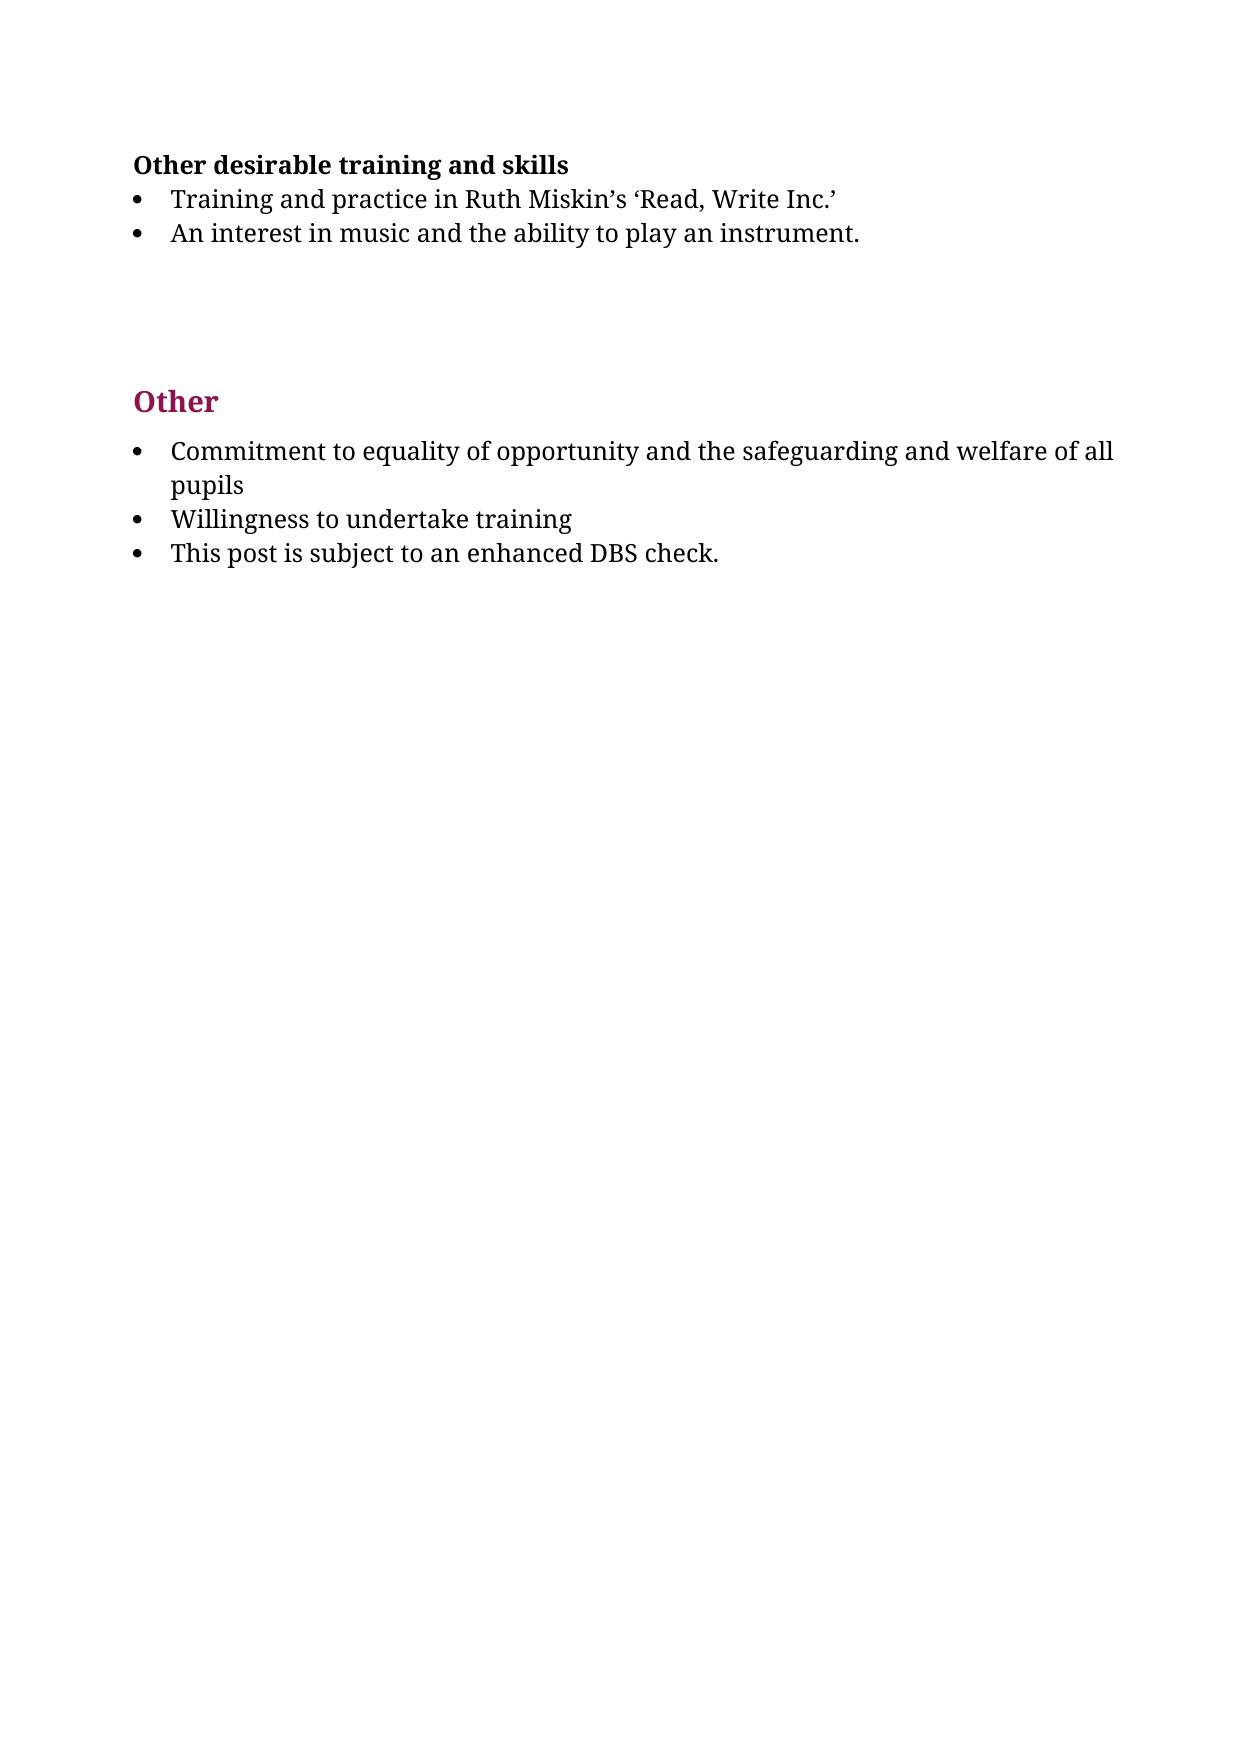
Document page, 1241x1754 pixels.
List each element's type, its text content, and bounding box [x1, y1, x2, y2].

list Training and practice in Ruth Miskin’s ‘Read, Write Inc.’ [133, 182, 1138, 216]
list This post is subject to an enhanced DBS check. [133, 536, 1138, 570]
list An interest in music and the ability to play an instrument. [133, 216, 1138, 250]
list Willingness to undertake training [133, 502, 1138, 536]
text Other [133, 381, 1138, 421]
list Commitment to equality of opportunity and the safeguarding and welfare of all pupils [133, 434, 1138, 502]
text Other desirable training and skills [133, 148, 1138, 182]
